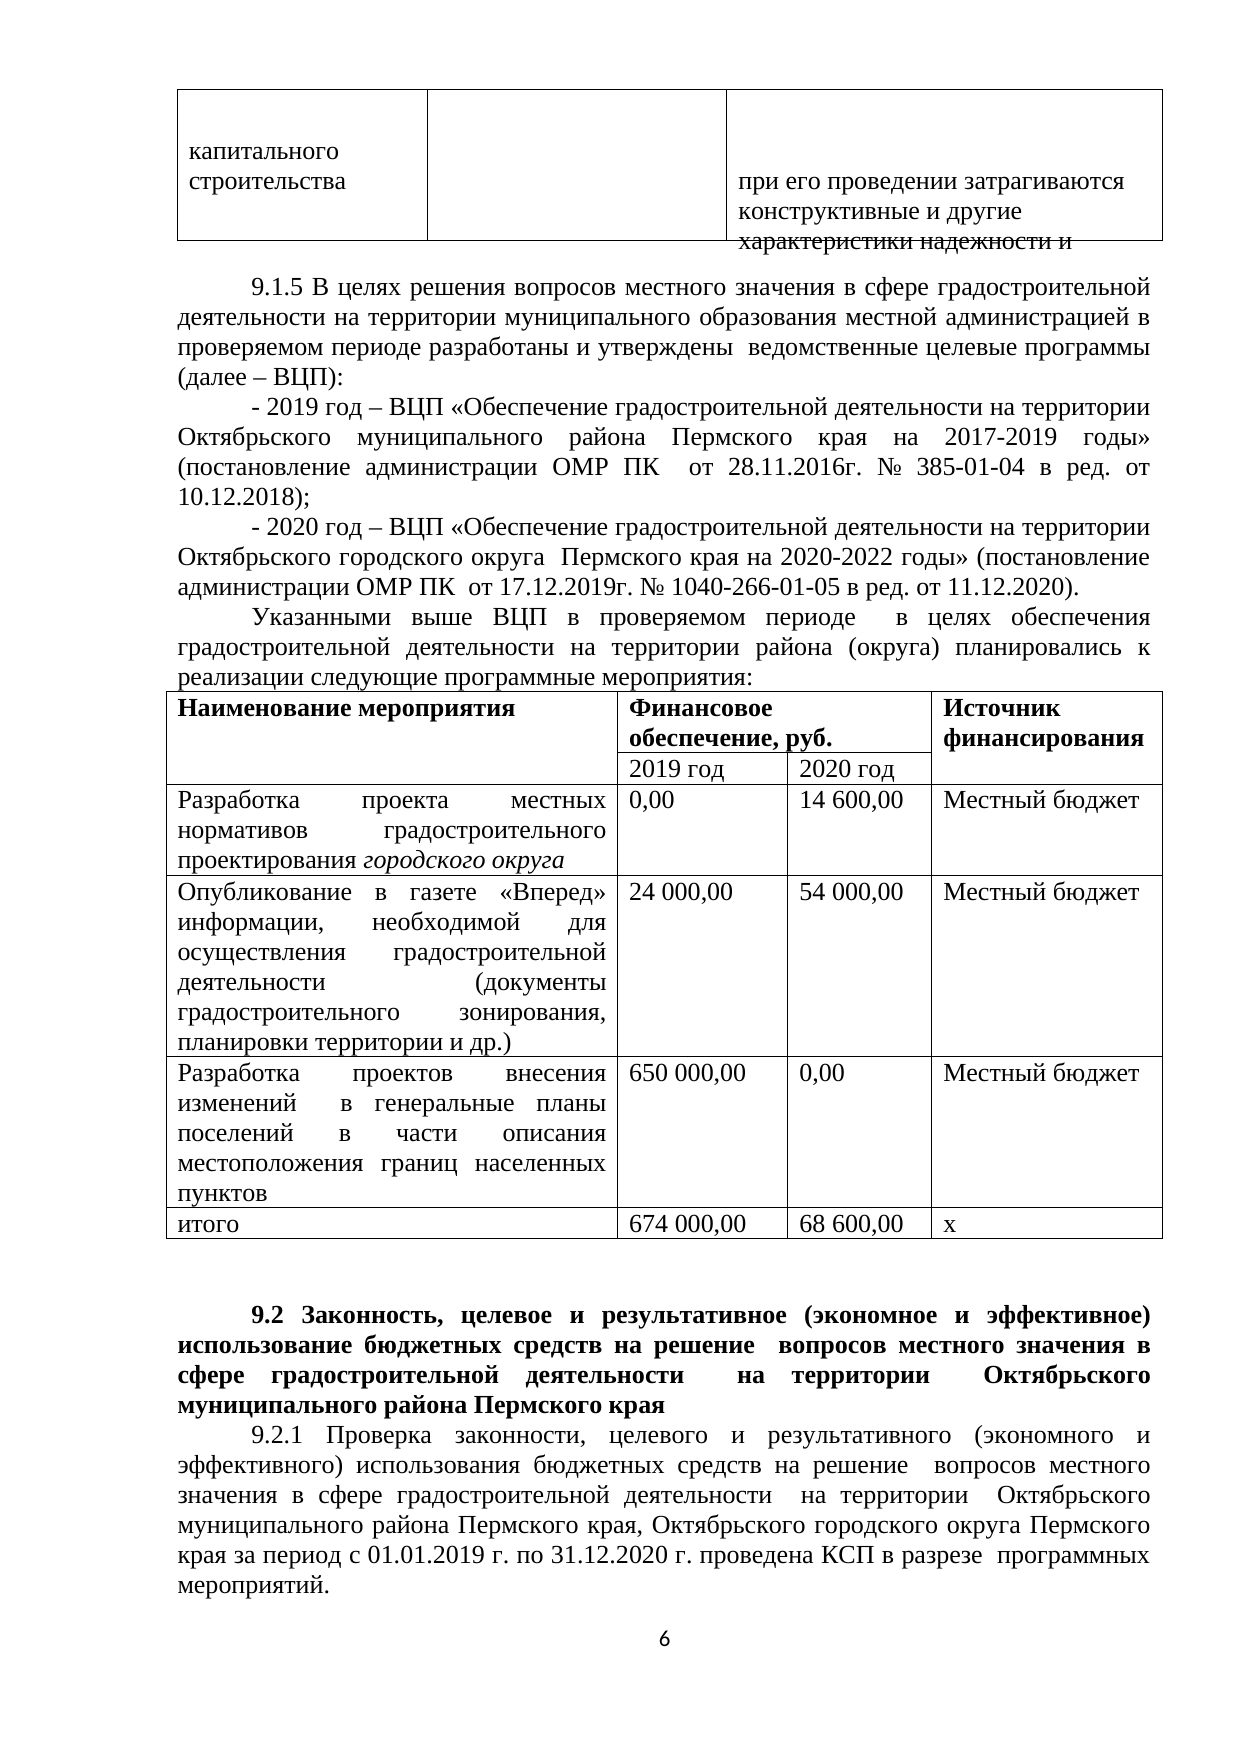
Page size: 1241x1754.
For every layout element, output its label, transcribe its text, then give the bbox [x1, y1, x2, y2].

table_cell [178, 90, 427, 240]
table_cell 2019 год [618, 753, 787, 783]
text - 2019 год – ВЦП «Обеспечение градостроительной деятельности на территории Октябрьского муниципального района Пермского края на 2017-2019 годы» (постановление администрации ОМР ПК от 28.11.2016г. № 385-01-04 в ред. от 10.12.2018); [177, 391, 1152, 511]
text 9.2 Законность, целевое и результативное (экономное и эффективное) использование бюджетных средств на решение вопросов местного значения в сфере градостроительной деятельности на территории Октябрьского муниципального района Пермского края [177, 1299, 1152, 1419]
text - 2020 год – ВЦП «Обеспечение градостроительной деятельности на территории Октябрьского городского округа Пермского края на 2020-2022 годы» (постановление администрации ОМР ПК от 17.12.2019г. № 1040-266-01-05 в ред. от 11.12.2020). [177, 511, 1152, 601]
table_cell Разработка проекта местных нормативов градостроительного проектирования городского округа [167, 785, 617, 874]
table_cell 54 000,00 [788, 876, 931, 1056]
table_cell 14 600,00 [788, 785, 931, 874]
table_cell Разработка проектов внесения изменений в генеральные планы поселений в части описания местоположения границ населенных пунктов [167, 1057, 617, 1207]
text Указанными выше ВЦП в проверяемом периоде в целях обеспечения градостроительной деятельности на территории района (округа) планировались к реализации следующие программные мероприятия: [177, 601, 1152, 691]
text 9.2.1 Проверка законности, целевого и результативного (экономного и эффективного) использования бюджетных средств на решение вопросов местного значения в сфере градостроительной деятельности на территории Октябрьского муниципального района Пермского края, Октябрьского городского округа Пермского края за период с 01.01.2019 г. по 31.12.2020 г. проведена КСП в разрезе программных мероприятий. [177, 1419, 1152, 1599]
table_cell 0,00 [618, 785, 787, 874]
table_cell 68 600,00 [788, 1208, 931, 1238]
table_cell Местный бюджет [932, 785, 1162, 874]
table_header Источник финансирования [932, 692, 1162, 783]
table_cell 2020 год [788, 753, 931, 783]
table_header Наименование мероприятия [167, 692, 617, 783]
table_cell 650 000,00 [618, 1057, 787, 1207]
table_cell 24 000,00 [618, 876, 787, 1056]
table_cell Местный бюджет [932, 876, 1162, 1056]
table_cell 0,00 [788, 1057, 931, 1207]
table_cell итого [167, 1208, 617, 1238]
table_cell х [932, 1208, 1162, 1238]
table_header Финансовое обеспечение, руб. [618, 692, 931, 752]
text 9.1.5 В целях решения вопросов местного значения в сфере градостроительной деятельности на территории муниципального образования местной администрацией в проверяемом периоде разработаны и утверждены ведомственные целевые программы (далее – ВЦП): [177, 271, 1152, 391]
table_cell 674 000,00 [618, 1208, 787, 1238]
table_cell Опубликование в газете «Вперед» информации, необходимой для осуществления градостроительной деятельности (документы градостроительного зонирования, планировки территории и др.) [167, 876, 617, 1056]
table_cell Местный бюджет [932, 1057, 1162, 1207]
